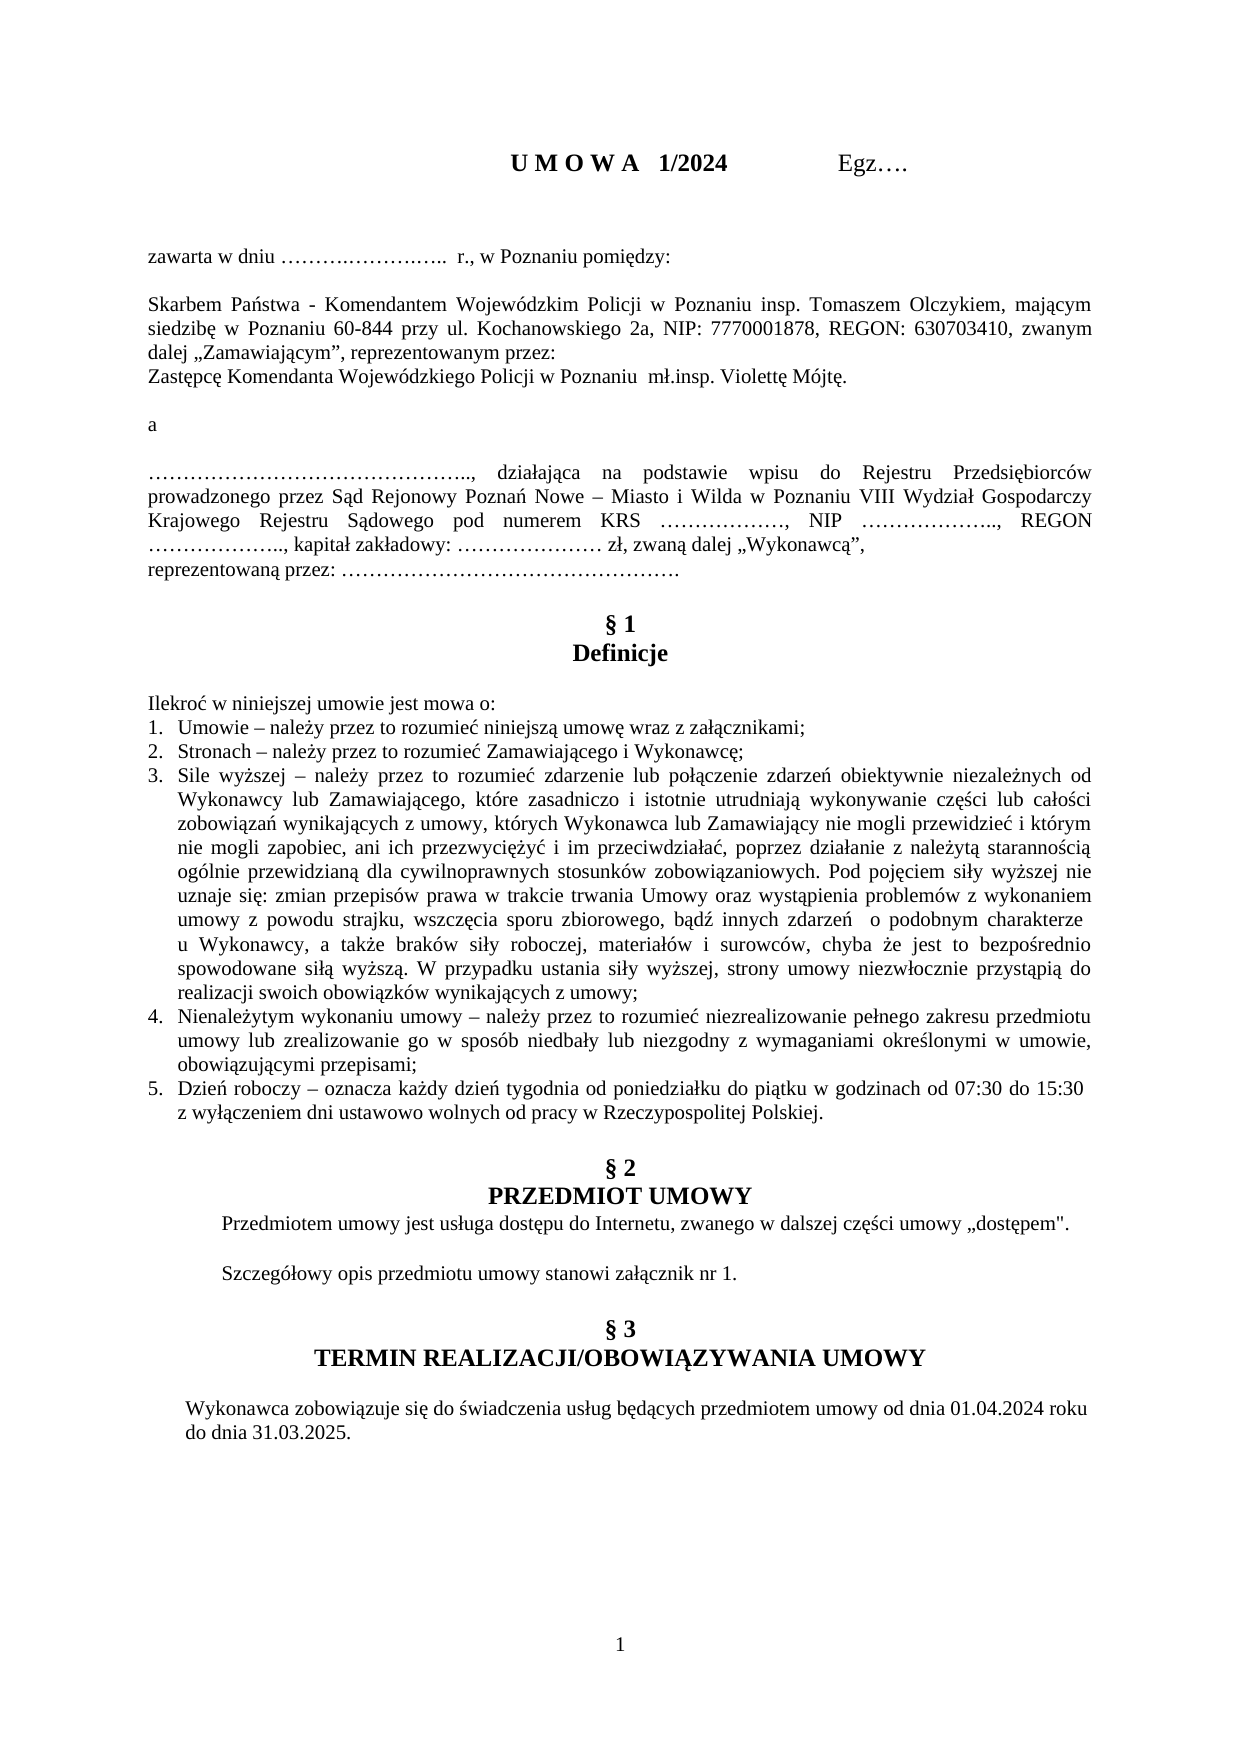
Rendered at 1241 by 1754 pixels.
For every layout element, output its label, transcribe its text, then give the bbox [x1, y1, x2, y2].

text Ilekroć w niniejszej umowie jest mowa o: [148, 691, 1093, 715]
list Nienależytym wykonaniu umowy – należy przez to rozumieć niezrealizowanie pełnego zakresu przedmiotu umowy lub zrealizowanie go w sposób niedbały lub niezgodny z wymaganiami określonymi w umowie, obowiązującymi przepisami; [148, 1004, 1093, 1076]
text ……………………………………….., działająca na podstawie wpisu do Rejestru Przedsiębiorców prowadzonego przez Sąd Rejonowy Poznań Nowe – Miasto i Wilda w Poznaniu VIII Wydział Gospodarczy Krajowego Rejestru Sądowego pod numerem KRS ………………, NIP ……………….., REGON ……………….., kapitał zakładowy: ………………… zł, zwaną dalej „Wykonawcą”, [148, 460, 1093, 556]
text reprezentowaną przez: …………………………………………. [148, 556, 1093, 581]
text Skarbem Państwa - Komendantem Wojewódzkim Policji w Poznaniu insp. Tomaszem Olczykiem, mającym siedzibę w Poznaniu 60-844 przy ul. Kochanowskiego 2a, NIP: 7770001878, REGON: 630703410, zwanym dalej „Zamawiającym”, reprezentowanym przez: [148, 292, 1093, 364]
text Przedmiotem umowy jest usługa dostępu do Internetu, zwanego w dalszej części umowy „dostępem". [192, 1210, 1093, 1235]
list Wykonawca zobowiązuje się do świadczenia usług będących przedmiotem umowy od dnia 01.04.2024 roku do dnia 31.03.2025. [185, 1396, 1093, 1444]
text § 2 [148, 1153, 1093, 1181]
text Szczegółowy opis przedmiotu umowy stanowi załącznik nr 1. [192, 1260, 1093, 1285]
text a [148, 412, 1093, 436]
text § 1 [148, 609, 1093, 638]
list Sile wyższej – należy przez to rozumieć zdarzenie lub połączenie zdarzeń obiektywnie niezależnych od Wykonawcy lub Zamawiającego, które zasadniczo i istotnie utrudniają wykonywanie części lub całości zobowiązań wynikających z umowy, których Wykonawca lub Zamawiający nie mogli przewidzieć i którym nie mogli zapobiec, ani ich przezwyciężyć i im przeciwdziałać, poprzez działanie z należytą starannością ogólnie przewidzianą dla cywilnoprawnych stosunków zobowiązaniowych. Pod pojęciem siły wyższej nie uznaje się: zmian przepisów prawa w trakcie trwania Umowy oraz wystąpienia problemów z wykonaniem umowy z powodu strajku, wszczęcia sporu zbiorowego, bądź innych zdarzeń o podobnym charakterze u Wykonawcy, a także braków siły roboczej, materiałów i surowców, chyba że jest to bezpośrednio spowodowane siłą wyższą. W przypadku ustania siły wyższej, strony umowy niezwłocznie przystąpią do realizacji swoich obowiązków wynikających z umowy; [148, 763, 1093, 1004]
text PRZEDMIOT UMOWY [148, 1181, 1093, 1210]
text U M O W A 1/2024 Egz…. [148, 148, 1093, 176]
list Stronach – należy przez to rozumieć Zamawiającego i Wykonawcę; [148, 739, 1093, 763]
text Zastępcę Komendanta Wojewódzkiego Policji w Poznaniu mł.insp. Violettę Mójtę. [148, 364, 1093, 388]
text TERMIN REALIZACJI/OBOWIĄZYWANIA UMOWY [148, 1343, 1093, 1371]
list Umowie – należy przez to rozumieć niniejszą umowę wraz z załącznikami; [148, 715, 1093, 739]
text zawarta w dniu ……….……….….. r., w Poznaniu pomiędzy: [148, 244, 1093, 268]
list Dzień roboczy – oznacza każdy dzień tygodnia od poniedziałku do piątku w godzinach od 07:30 do 15:30 z wyłączeniem dni ustawowo wolnych od pracy w Rzeczypospolitej Polskiej. [148, 1076, 1093, 1124]
text § 3 [148, 1314, 1093, 1343]
text Definicje [148, 638, 1093, 667]
